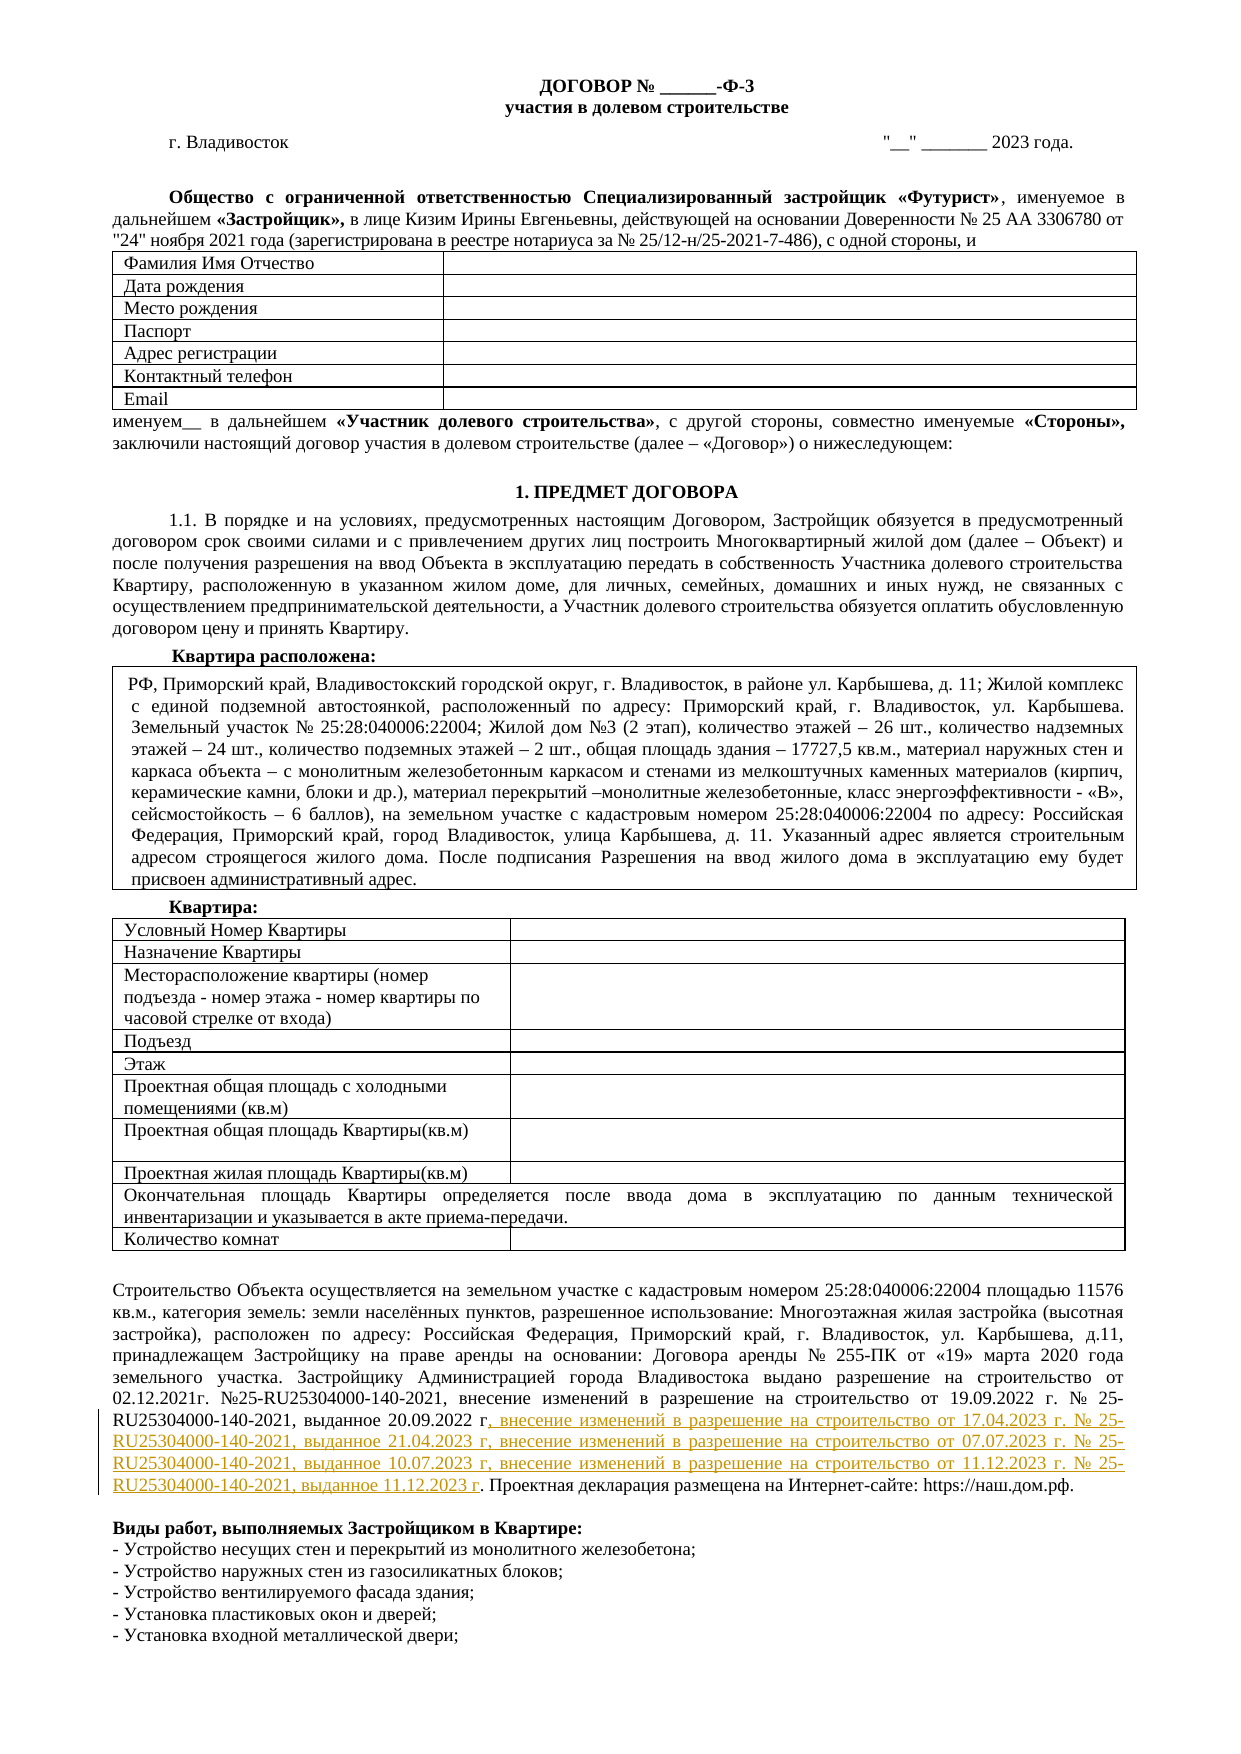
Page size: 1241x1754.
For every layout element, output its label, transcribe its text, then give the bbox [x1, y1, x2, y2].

text - Устройство наружных стен из газосиликатных блоков; [112, 1560, 1125, 1581]
table_cell [511, 1162, 1124, 1183]
table_cell [511, 1228, 1124, 1250]
table_cell [444, 388, 1136, 409]
table_cell Проектная общая площадь Квартиры(кв.м) [113, 1119, 510, 1161]
text ДОГОВОР № ______-Ф-3 [112, 75, 1125, 96]
table_cell Месторасположение квартиры (номер подъезда - номер этажа - номер квартиры по часовой стрелке от входа) [113, 964, 510, 1029]
table_header РФ, Приморский край, Владивостокский городской округ, г. Владивосток, в районе ул. Карбышева, д. 11; Жилой комплекс с единой подземной автостоянкой, расположенный по адресу: Приморский край, г. Владивосток, ул. Карбышева. Земельный участок № 25:28:040006:22004; Жилой дом №3 (2 этап), количество этажей – 26 шт., количество надземных этажей – 24 шт., количество подземных этажей – 2 шт., общая площадь здания – 17727,5 кв.м., материал наружных стен и каркаса объекта – с монолитным железобетонным каркасом и стенами из мелкоштучных каменных материалов (кирпич, керамические камни, блоки и др.), материал перекрытий –монолитные железобетонные, класс энергоэффективности - «В», сейсмостойкость – 6 баллов), на земельном участке с кадастровым номером 25:28:040006:22004 по адресу: Российская Федерация, Приморский край, город Владивосток, улица Карбышева, д. 11. Указанный адрес является строительным адресом строящегося жилого дома. После подписания Разрешения на ввод жилого дома в эксплуатацию ему будет присвоен административный адрес. [113, 667, 1136, 889]
text 1.1. В порядке и на условиях, предусмотренных настоящим Договором, Застройщик обязуется в предусмотренный договором срок своими силами и с привлечением других лиц построить Многоквартирный жилой дом (далее – Объект) и после получения разрешения на ввод Объекта в эксплуатацию передать в собственность Участника долевого строительства Квартиру, расположенную в указанном жилом доме, для личных, семейных, домашних и иных нужд, не связанных с осуществлением предпринимательской деятельности, а Участник долевого строительства обязуется оплатить обусловленную договором цену и принять Квартиру. [112, 509, 1125, 638]
table_cell [511, 941, 1124, 963]
table_cell [511, 1075, 1124, 1118]
table_cell [511, 964, 1124, 1029]
text Строительство Объекта осуществляется на земельном участке с кадастровым номером 25:28:040006:22004 площадью 11576 кв.м., категория земель: земли населённых пунктов, разрешенное использование: Многоэтажная жилая застройка (высотная застройка), расположен по адресу: Российская Федерация, Приморский край, г. Владивосток, ул. Карбышева, д.11, принадлежащем Застройщику на праве аренды на основании: Договора аренды № 255-ПК от «19» марта 2020 года земельного участка. Застройщику Администрацией города Владивостока выдано разрешение на строительство от 02.12.2021г. №25-RU25304000-140-2021, внесение изменений в разрешение на строительство от 19.09.2022 г. № 25-RU25304000-140-2021, выданное 20.09.2022 г. Проектная декларация размещена на Интернет-сайте: https://наш.дом.рф. [112, 1279, 1125, 1449]
text г. Владивосток "__" _______ 2023 года. [112, 131, 1125, 152]
table_cell Email [113, 388, 443, 409]
text Квартира расположена: [112, 644, 1125, 666]
table_header [511, 919, 1124, 940]
table_cell Контактный телефон [113, 365, 443, 386]
text именуем__ в дальнейшем «Участник долевого строительства», с другой стороны, совместно именуемые «Стороны», заключили настоящий договор участия в долевом строительстве (далее – «Договор») о нижеследующем: [112, 410, 1125, 453]
table_cell [511, 1053, 1124, 1074]
table_cell [511, 1119, 1124, 1161]
table_cell Этаж [113, 1053, 510, 1074]
text - Устройство вентилируемого фасада здания; [112, 1581, 1125, 1603]
table_header [444, 252, 1136, 273]
table_cell [444, 365, 1136, 386]
table_cell [444, 297, 1136, 319]
text 1. ПРЕДМЕТ ДОГОВОРА [112, 481, 1125, 503]
table_cell Количество комнат [113, 1228, 510, 1250]
table_header Условный Номер Квартиры [113, 919, 510, 940]
table_header Фамилия Имя Отчество [113, 252, 443, 273]
table_cell Место рождения [113, 297, 443, 319]
table_cell [444, 342, 1136, 364]
text Виды работ, выполняемых Застройщиком в Квартире: [112, 1517, 1125, 1538]
table_cell Назначение Квартиры [113, 941, 510, 963]
text - Установка пластиковых окон и дверей; [112, 1603, 1125, 1624]
text Общество с ограниченной ответственностью Специализированный застройщик «Футурист», именуемое в дальнейшем «Застройщик», в лице Кизим Ирины Евгеньевны, действующей на основании Доверенности № 25 АА 3306780 от "24" ноября 2021 года (зарегистрирована в реестре нотариуса за № 25/12-н/25-2021-7-486), с одной стороны, и [112, 186, 1125, 251]
table_cell Проектная общая площадь с холодными помещениями (кв.м) [113, 1075, 510, 1118]
table_cell Окончательная площадь Квартиры определяется после ввода дома в эксплуатацию по данным технической инвентаризации и указывается в акте приема-передачи. [113, 1184, 1124, 1227]
table_cell [444, 275, 1136, 296]
table_cell [511, 1030, 1124, 1051]
text - Установка входной металлической двери; [112, 1624, 1125, 1646]
table_cell Паспорт [113, 320, 443, 341]
table_cell Проектная жилая площадь Квартиры(кв.м) [113, 1162, 510, 1183]
text участия в долевом строительстве [112, 96, 1125, 118]
table_cell Подъезд [113, 1030, 510, 1051]
table_cell [444, 320, 1136, 341]
table_cell Адрес регистрации [113, 342, 443, 364]
text - Устройство несущих стен и перекрытий из монолитного железобетона; [112, 1538, 1125, 1560]
table_cell Дата рождения [113, 275, 443, 296]
text Квартира: [75, 896, 1125, 918]
